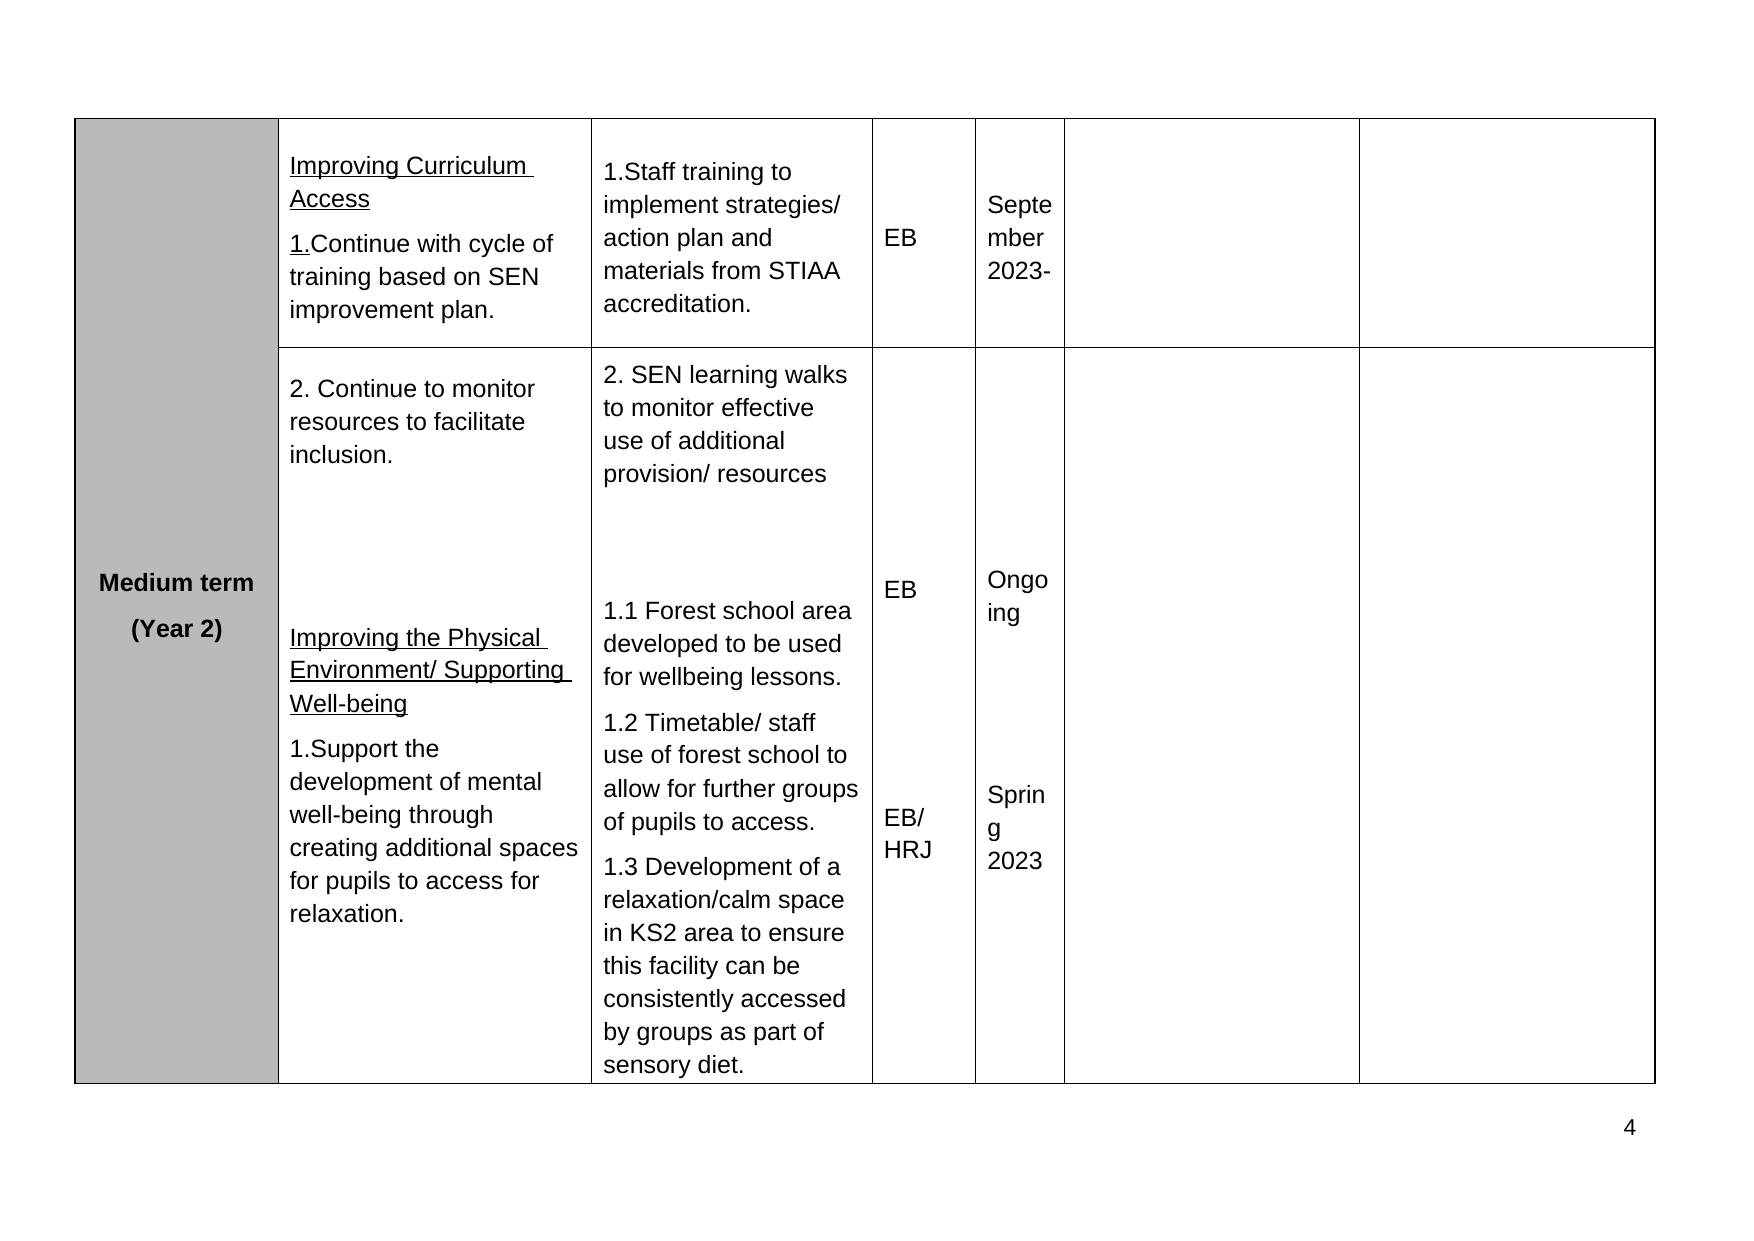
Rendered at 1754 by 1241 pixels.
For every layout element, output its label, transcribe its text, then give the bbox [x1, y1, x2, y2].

table_cell Improving Curriculum Access 1.Continue with cycle of training based on SEN improvement plan. [279, 119, 591, 347]
table_cell 2. SEN learning walks to monitor effective use of additional provision/ resources 1.1 Forest school area developed to be used for wellbeing lessons. 1.2 Timetable/ staff use of forest school to allow for further groups of pupils to access. 1.3 Development of a relaxation/calm space in KS2 area to ensure this facility can be consistently accessed by groups as part of sensory diet. [592, 348, 872, 1083]
table_cell EB EB/HRJ [873, 348, 975, 1083]
table_cell [1360, 119, 1654, 347]
table_cell Medium term (Year 2) [76, 119, 278, 1083]
table_cell September 2023- [976, 119, 1064, 347]
table_cell Ongoing Spring 2023 [976, 348, 1064, 1083]
table_cell EB [873, 119, 975, 347]
table_cell [1360, 348, 1654, 1083]
table_cell [1065, 119, 1359, 347]
table_cell [1065, 348, 1359, 1083]
table_cell 1.Staff training to implement strategies/ action plan and materials from STIAA accreditation. [592, 119, 872, 347]
table_cell 2. Continue to monitor resources to facilitate inclusion. Improving the Physical Environment/ Supporting Well-being 1.Support the development of mental well-being through creating additional spaces for pupils to access for relaxation. [279, 348, 591, 1083]
